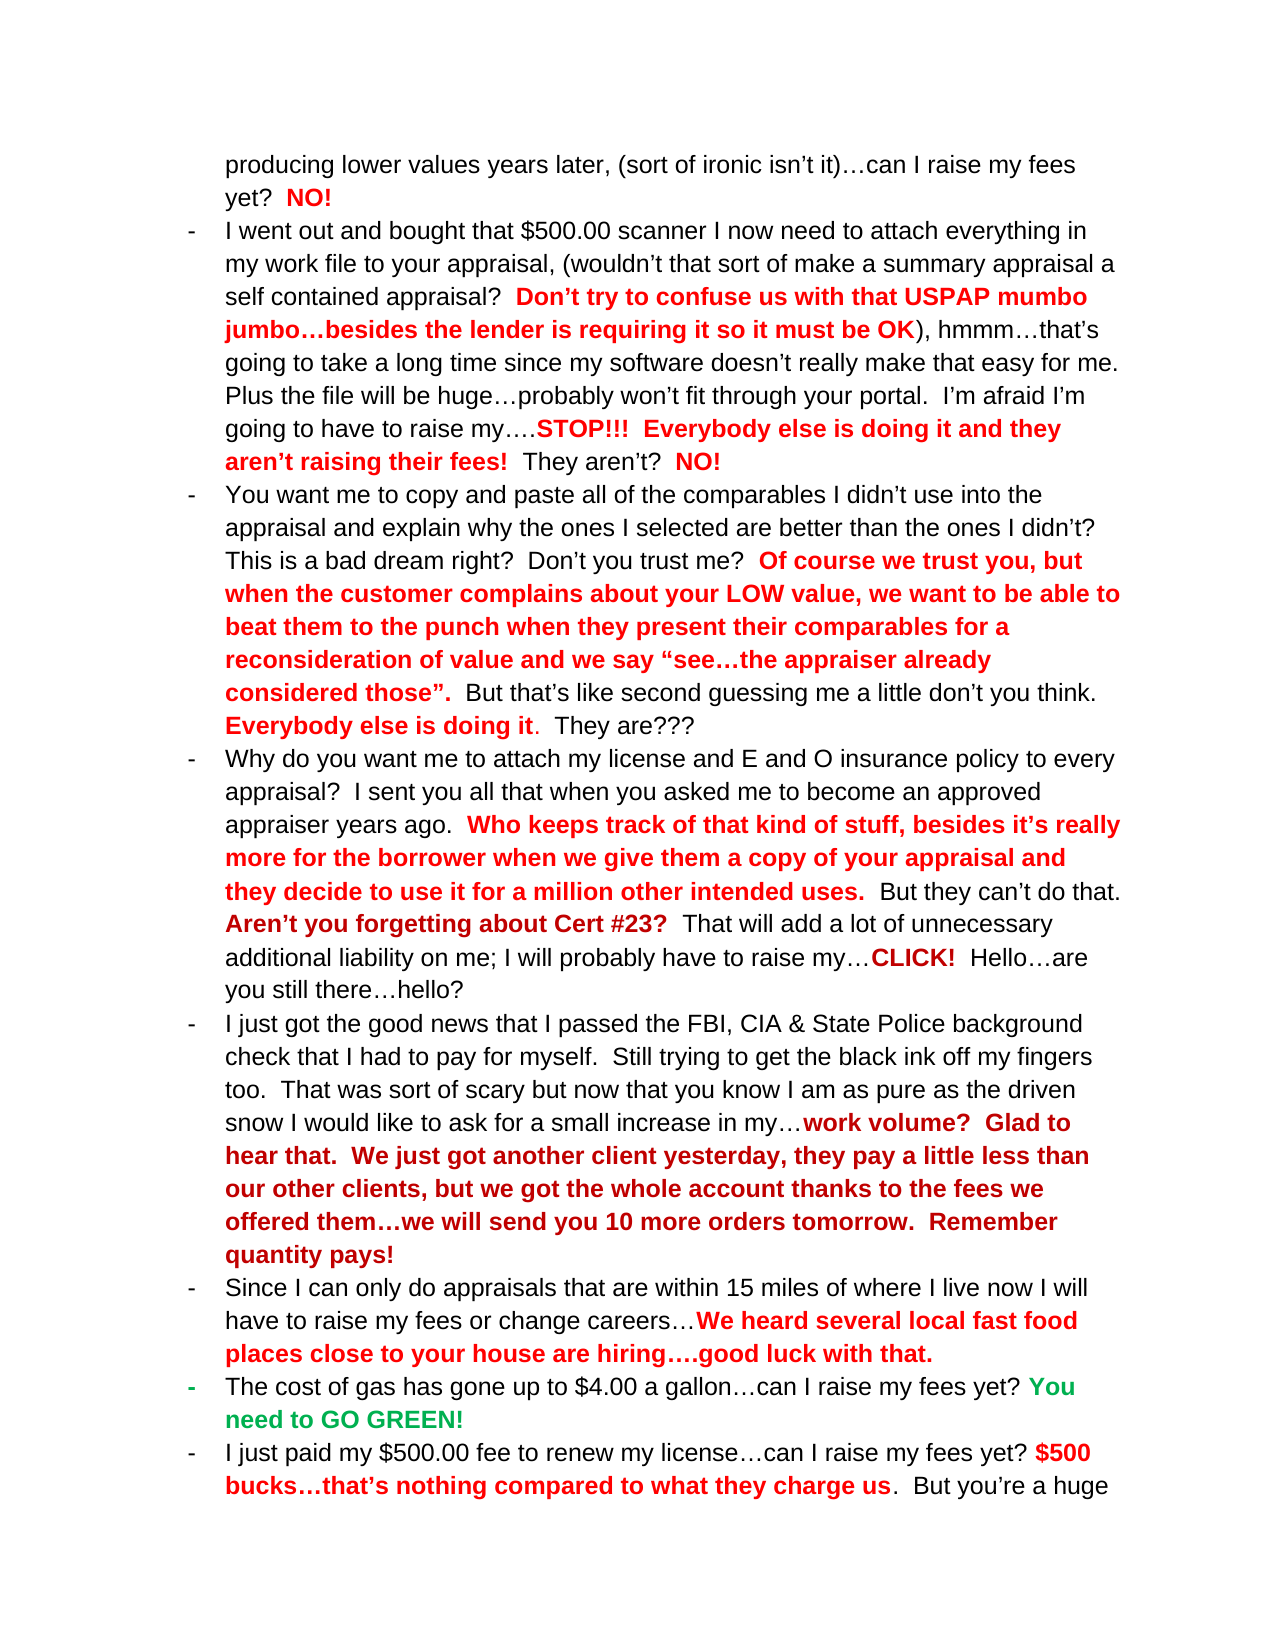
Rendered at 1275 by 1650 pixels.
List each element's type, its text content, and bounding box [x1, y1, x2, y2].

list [187, 1438, 1125, 1499]
list Why do you want me to attach my license and E and O insurance policy to every appraisal? I sent you all that when you asked me to become an approved appraiser years ago. Who keeps track of that kind of stuff, besides it’s really more for the borrower when we give them a copy of your appraisal and they decide to use it for a million other intended uses. But they can’t do that. Aren’t you forgetting about Cert #23? That will add a lot of unnecessary additional liability on me; I will probably have to raise my…CLICK! Hello…are you still there…hello? [187, 744, 1125, 1004]
list The cost of gas has gone up to $4.00 a gallon…can I raise my fees yet? You need to GO GREEN! [187, 1372, 1125, 1433]
list You want me to copy and paste all of the comparables I didn’t use into the appraisal and explain why the ones I selected are better than the ones I didn’t? This is a bad dream right? Don’t you trust me? Of course we trust you, but when the customer complains about your LOW value, we want to be able to beat them to the punch when they present their comparables for a reconsideration of value and we say “see…the appraiser already considered those”. But that’s like second guessing me a little don’t you think. Everybody else is doing it. They are??? [187, 480, 1125, 740]
list I went out and bought that $500.00 scanner I now need to attach everything in my work file to your appraisal, (wouldn’t that sort of make a summary appraisal a self contained appraisal? Don’t try to confuse us with that USPAP mumbo jumbo…besides the lender is requiring it so it must be OK), hmmm…that’s going to take a long time since my software doesn’t really make that easy for me. Plus the file will be huge…probably won’t fit through your portal. I’m afraid I’m going to have to raise my….STOP!!! Everybody else is doing it and they aren’t raising their fees! They aren’t? NO! [187, 216, 1125, 476]
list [187, 150, 1125, 212]
list Since I can only do appraisals that are within 15 miles of where I live now I will have to raise my fees or change careers…We heard several local fast food places close to your house are hiring….good luck with that. [187, 1273, 1125, 1367]
list I just got the good news that I passed the FBI, CIA & State Police background check that I had to pay for myself. Still trying to get the black ink off my fingers too. That was sort of scary but now that you know I am as pure as the driven snow I would like to ask for a small increase in my…work volume? Glad to hear that. We just got another client yesterday, they pay a little less than our other clients, but we got the whole account thanks to the fees we offered them…we will send you 10 more orders tomorrow. Remember quantity pays! [187, 1008, 1125, 1268]
